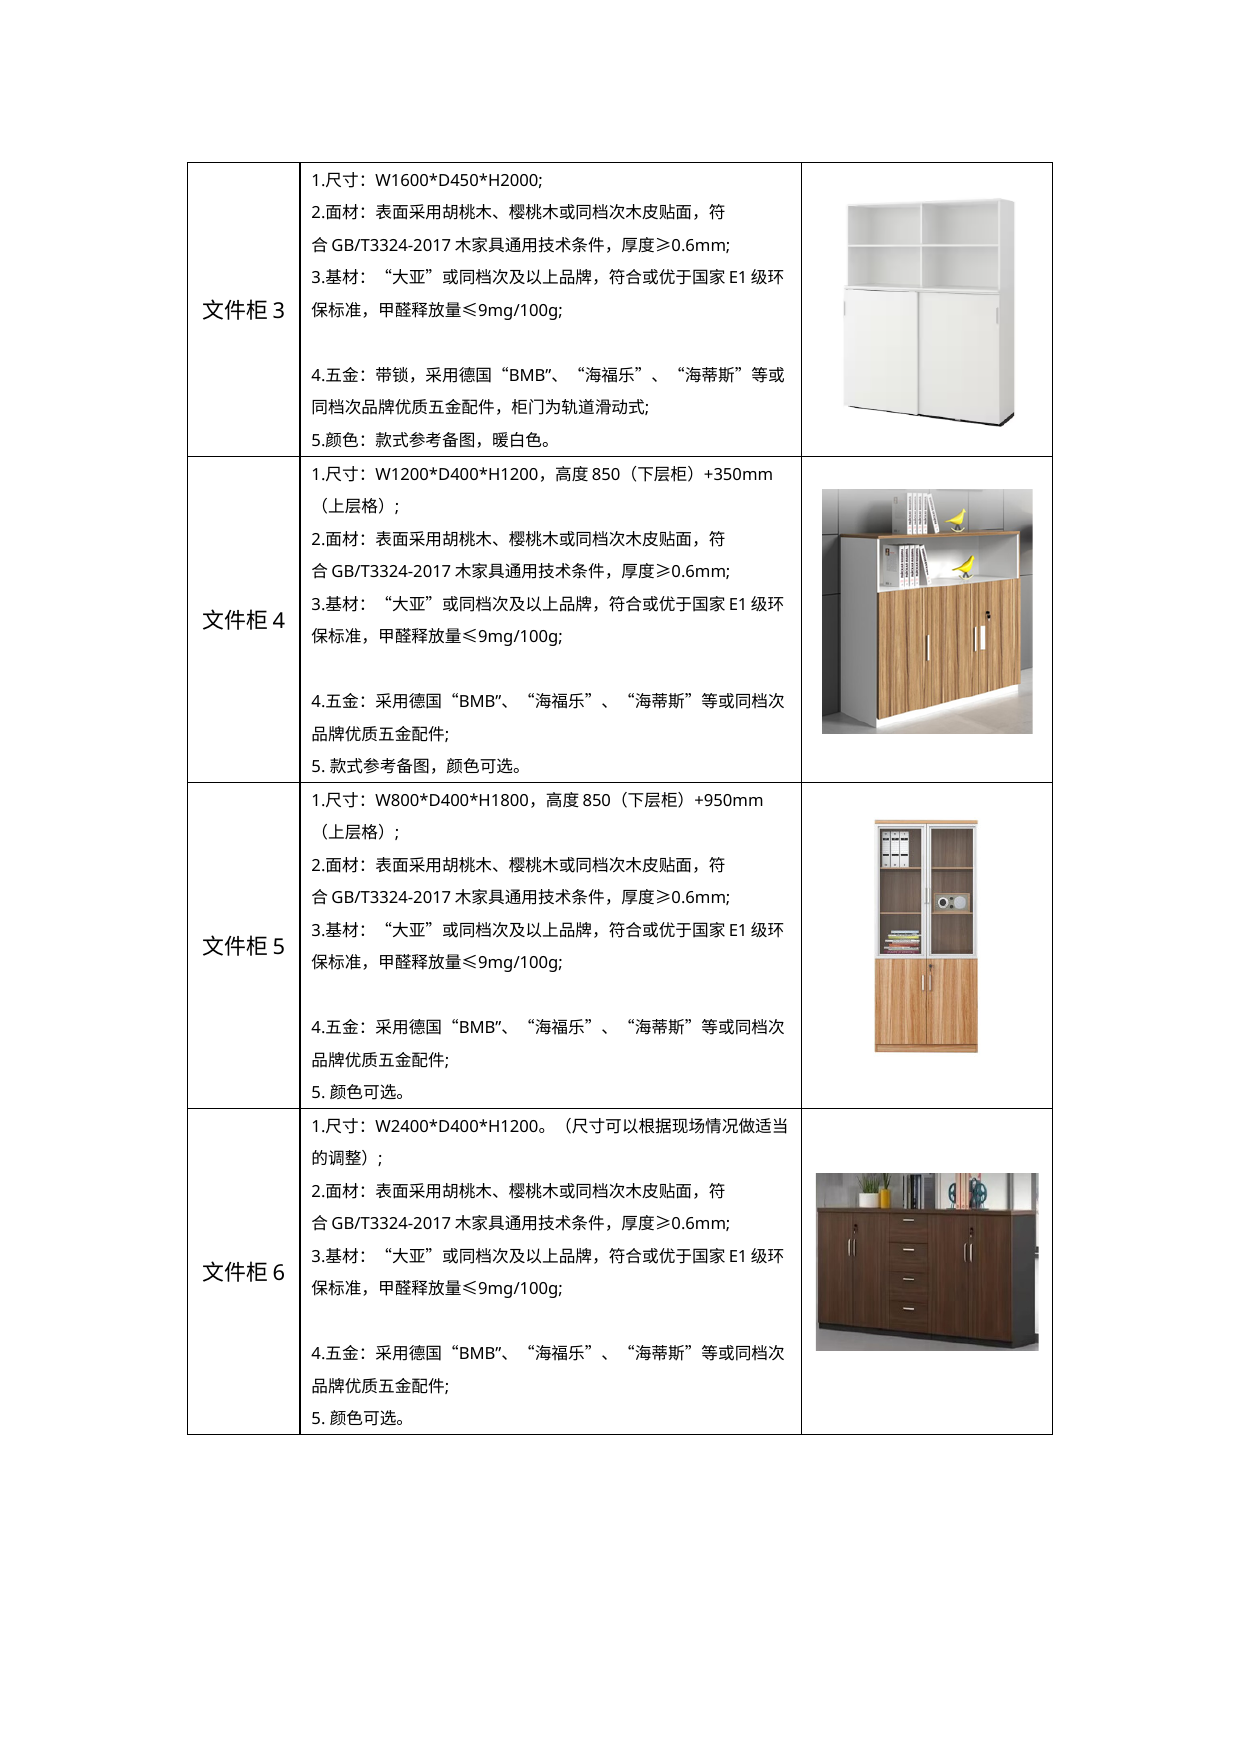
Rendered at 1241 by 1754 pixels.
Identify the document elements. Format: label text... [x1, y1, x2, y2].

picture [822, 489, 1033, 734]
picture [815, 1173, 1039, 1351]
table_cell [802, 1109, 1052, 1434]
table_cell 文件柜6 [188, 1109, 299, 1434]
table_cell 1.尺寸：W800*D400*H1800，高度850（下层柜）+950mm（上层格）; 2.面材：表面采用胡桃木、樱桃木或同档次木皮贴面，符合GB/T3324-2017木家具通用技术条件，厚度≥0.6mm; 3.基材：“大亚”或同档次及以上品牌，符合或优于国家E1级环保标准，甲醛释放量≤9mg/100g; 4.五金：采用德国“BMB”、“海福乐”、“海蒂斯”等或同档次品牌优质五金配件; 5. 颜色可选。 [301, 783, 801, 1108]
table_cell [802, 163, 1052, 456]
picture [833, 798, 1021, 1065]
table_cell 1.尺寸：W1600*D450*H2000; 2.面材：表面采用胡桃木、樱桃木或同档次木皮贴面，符合GB/T3324-2017木家具通用技术条件，厚度≥0.6mm; 3.基材：“大亚”或同档次及以上品牌，符合或优于国家E1级环保标准，甲醛释放量≤9mg/100g; 4.五金：带锁，采用德国“BMB”、“海福乐”、“海蒂斯”等或同档次品牌优质五金配件，柜门为轨道滑动式; 5.颜色：款式参考备图，暖白色。 [301, 163, 801, 456]
table_cell 文件柜5 [188, 783, 299, 1108]
table_cell 文件柜4 [188, 457, 299, 782]
table_cell 1.尺寸：W2400*D400*H1200。（尺寸可以根据现场情况做适当的调整）; 2.面材：表面采用胡桃木、樱桃木或同档次木皮贴面，符合GB/T3324-2017木家具通用技术条件，厚度≥0.6mm; 3.基材：“大亚”或同档次及以上品牌，符合或优于国家E1级环保标准，甲醛释放量≤9mg/100g; 4.五金：采用德国“BMB”、“海福乐”、“海蒂斯”等或同档次品牌优质五金配件; 5. 颜色可选。 [301, 1109, 801, 1434]
picture [814, 179, 1041, 434]
table_cell [802, 457, 1052, 782]
table_cell 文件柜3 [188, 163, 299, 456]
table_cell 1.尺寸：W1200*D400*H1200，高度850（下层柜）+350mm（上层格）; 2.面材：表面采用胡桃木、樱桃木或同档次木皮贴面，符合GB/T3324-2017木家具通用技术条件，厚度≥0.6mm; 3.基材：“大亚”或同档次及以上品牌，符合或优于国家E1级环保标准，甲醛释放量≤9mg/100g; 4.五金：采用德国“BMB”、“海福乐”、“海蒂斯”等或同档次品牌优质五金配件; 5. 款式参考备图，颜色可选。 [301, 457, 801, 782]
table_cell [802, 783, 1052, 1108]
